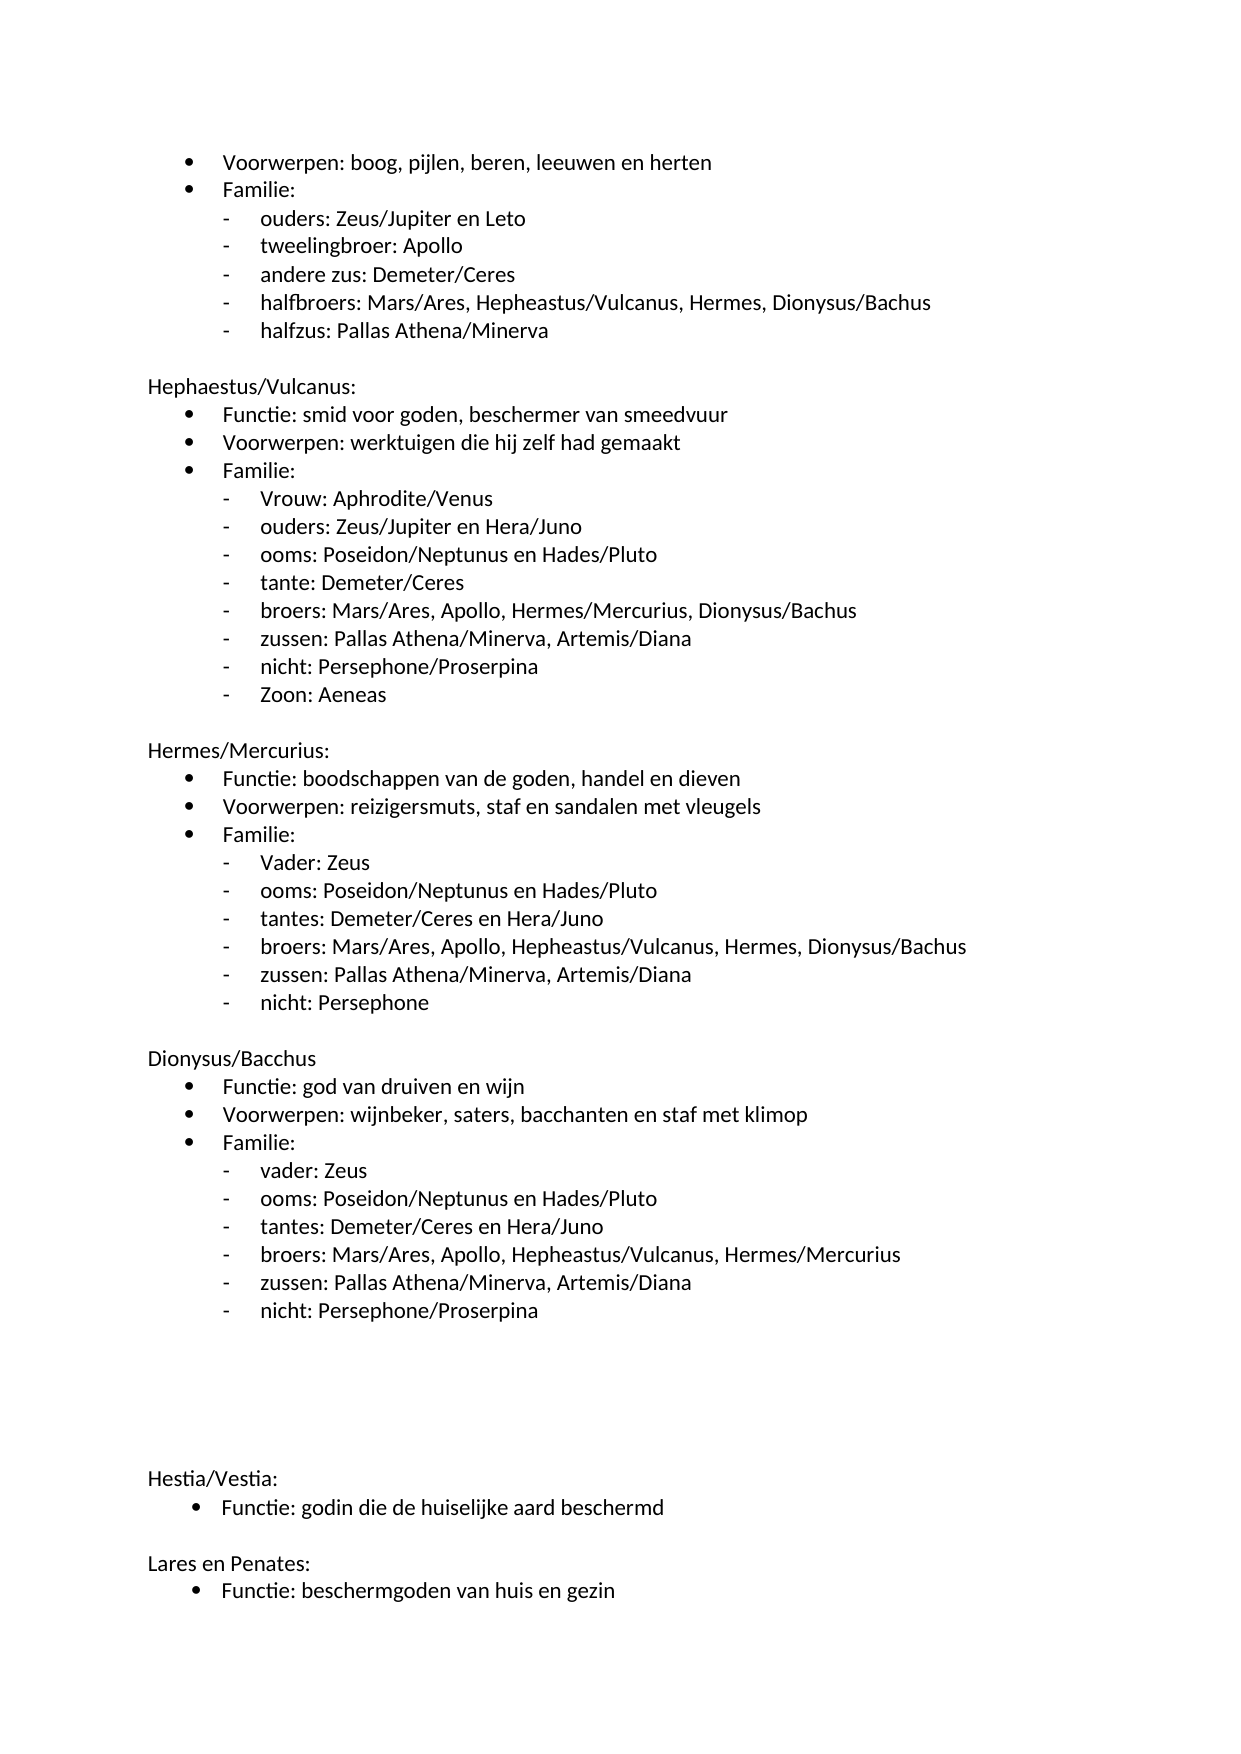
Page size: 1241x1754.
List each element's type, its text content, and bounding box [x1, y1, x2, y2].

list ouders: Zeus/Jupiter en Hera/Juno [223, 512, 1093, 540]
list Zoon: Aeneas [223, 680, 1093, 708]
list Voorwerpen: werktuigen die hij zelf had gemaakt [185, 428, 1093, 456]
list broers: Mars/Ares, Apollo, Hepheastus/Vulcanus, Hermes/Mercurius [223, 1240, 1093, 1268]
list ooms: Poseidon/Neptunus en Hades/Pluto [223, 876, 1093, 904]
text Lares en Penates: [148, 1549, 1093, 1577]
list ouders: Zeus/Jupiter en Leto [223, 204, 1093, 232]
list Familie: [185, 1128, 1093, 1156]
list broers: Mars/Ares, Apollo, Hermes/Mercurius, Dionysus/Bachus [223, 596, 1093, 624]
list nicht: Persephone [223, 988, 1093, 1016]
text Hestia/Vestia: [148, 1464, 1093, 1493]
list tante: Demeter/Ceres [223, 568, 1093, 596]
list zussen: Pallas Athena/Minerva, Artemis/Diana [223, 960, 1093, 988]
list Familie: [185, 456, 1093, 484]
list Voorwerpen: wijnbeker, saters, bacchanten en staf met klimop [185, 1100, 1093, 1128]
list ooms: Poseidon/Neptunus en Hades/Pluto [223, 1184, 1093, 1212]
list tweelingbroer: Apollo [223, 232, 1093, 260]
list Vader: Zeus [223, 848, 1093, 876]
list zussen: Pallas Athena/Minerva, Artemis/Diana [223, 624, 1093, 652]
list zussen: Pallas Athena/Minerva, Artemis/Diana [223, 1268, 1093, 1296]
list broers: Mars/Ares, Apollo, Hepheastus/Vulcanus, Hermes, Dionysus/Bachus [223, 932, 1093, 960]
list tantes: Demeter/Ceres en Hera/Juno [223, 1212, 1093, 1240]
list halfzus: Pallas Athena/Minerva [223, 316, 1093, 344]
list Functie: boodschappen van de goden, handel en dieven [185, 764, 1093, 792]
list Familie: [185, 176, 1093, 204]
list Voorwerpen: reizigersmuts, staf en sandalen met vleugels [185, 792, 1093, 820]
list Familie: [185, 820, 1093, 848]
text Dionysus/Bacchus [148, 1044, 1093, 1072]
list Functie: god van druiven en wijn [185, 1072, 1093, 1100]
list Vrouw: Aphrodite/Venus [223, 484, 1093, 512]
text Hephaestus/Vulcanus: [148, 372, 1093, 400]
text Hermes/Mercurius: [148, 736, 1093, 764]
list halfbroers: Mars/Ares, Hepheastus/Vulcanus, Hermes, Dionysus/Bachus [223, 288, 1093, 316]
list Functie: smid voor goden, beschermer van smeedvuur [185, 400, 1093, 428]
list Functie: godin die de huiselijke aard beschermd [148, 1493, 1093, 1521]
list vader: Zeus [223, 1156, 1093, 1184]
list tantes: Demeter/Ceres en Hera/Juno [223, 904, 1093, 932]
list Functie: beschermgoden van huis en gezin [148, 1577, 1093, 1605]
list andere zus: Demeter/Ceres [223, 260, 1093, 288]
list nicht: Persephone/Proserpina [223, 652, 1093, 680]
list Voorwerpen: boog, pijlen, beren, leeuwen en herten [185, 148, 1093, 176]
list ooms: Poseidon/Neptunus en Hades/Pluto [223, 540, 1093, 568]
list nicht: Persephone/Proserpina [223, 1296, 1093, 1324]
